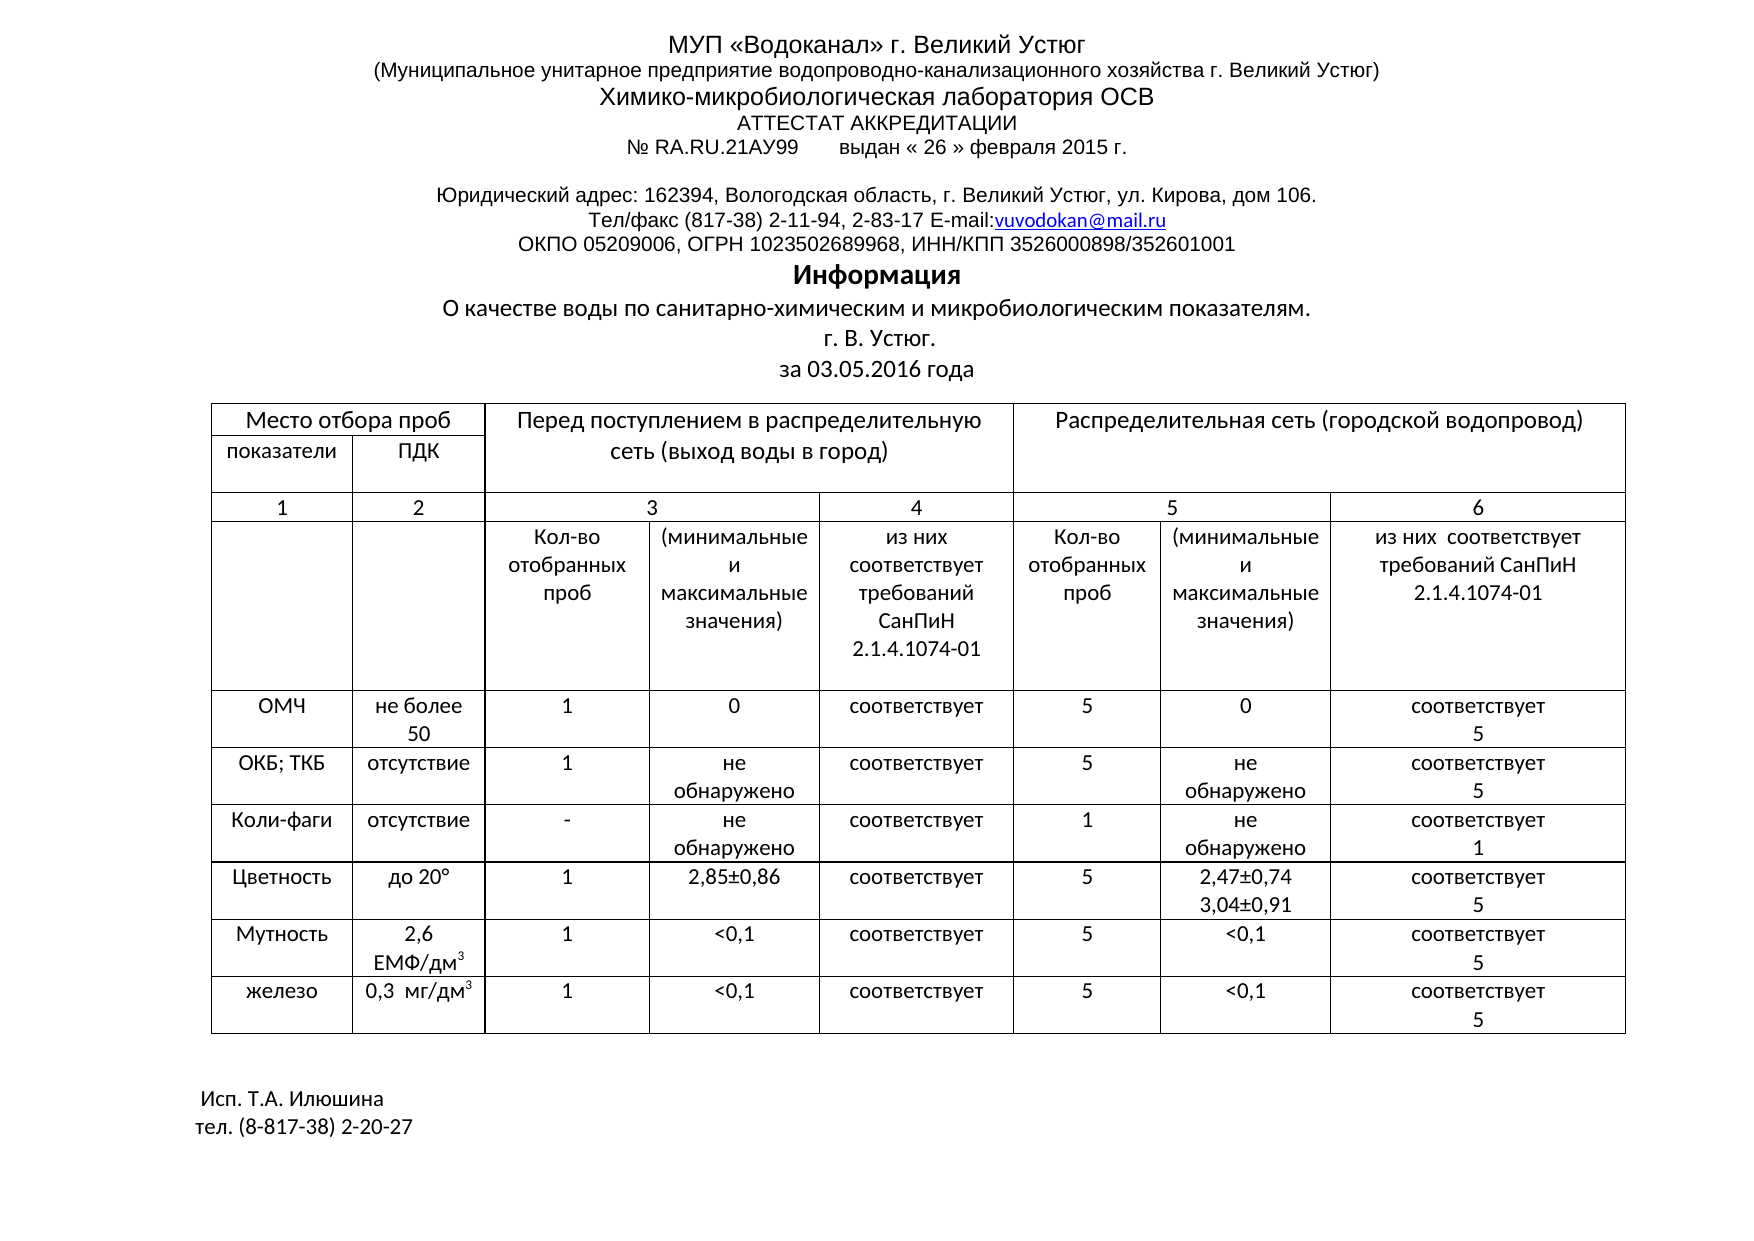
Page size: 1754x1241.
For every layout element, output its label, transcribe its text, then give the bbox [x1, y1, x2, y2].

table_cell соответствует [820, 805, 1013, 861]
text № RA.RU.21АУ99 выдан « 26 » февраля 2015 г. [118, 135, 1636, 159]
table_cell [353, 522, 484, 690]
table_cell соответствует 5 [1331, 920, 1625, 976]
table_cell <0,1 [650, 920, 819, 976]
table_cell 5 [1014, 493, 1330, 521]
table_cell соответствует 1 [1331, 805, 1625, 861]
table_cell соответствует 5 [1331, 691, 1625, 747]
table_cell соответствует [820, 691, 1013, 747]
table_cell не более 50 [353, 691, 484, 747]
table_cell 1 [486, 920, 649, 976]
table_cell 2,85±0,86 [650, 863, 819, 918]
table_cell 1 [486, 977, 649, 1033]
text ОКПО 05209006, ОГРН 1023502689968, ИНН/КПП 3526000898/352601001 [118, 232, 1636, 256]
table_cell 2,6 ЕМФ/дм3 [353, 920, 484, 976]
text г. В. Устюг. [118, 322, 1636, 353]
table_cell 0 [650, 691, 819, 747]
table_cell 5 [1014, 863, 1160, 918]
table_cell Кол-во отобранных проб [486, 522, 649, 690]
table_header Перед поступлением в распределительную сеть (выход воды в город) [486, 404, 1013, 492]
table_cell <0,1 [1161, 920, 1330, 976]
table_cell 0,3 мг/дм3 [353, 977, 484, 1033]
text МУП «Водоканал» г. Великий Устюг [118, 29, 1636, 58]
text (Муниципальное унитарное предприятие водопроводно-канализационного хозяйства г. Великий Устюг) [59, 58, 1636, 82]
text тел. (8-817-38) 2-20-27 [118, 1112, 1636, 1140]
table_cell отсутствие [353, 805, 484, 861]
table_cell 0 [1161, 691, 1330, 747]
table_cell <0,1 [1161, 977, 1330, 1033]
table_cell 1 [486, 748, 649, 804]
text Химико-микробиологическая лаборатория ОСВ [118, 82, 1636, 111]
table_cell соответствует [820, 977, 1013, 1033]
table_cell Мутность [212, 920, 352, 976]
text Исп. Т.А. Илюшина [118, 1084, 1636, 1112]
table_cell 5 [1014, 977, 1160, 1033]
table_cell показатели [212, 436, 352, 492]
table_cell ОКБ; ТКБ [212, 748, 352, 804]
table_cell не обнаружено [1161, 748, 1330, 804]
text АТТЕСТАТ АККРЕДИТАЦИИ [118, 111, 1636, 135]
table_cell 6 [1331, 493, 1625, 521]
table_header Место отбора проб [212, 404, 484, 435]
table_cell не обнаружено [650, 748, 819, 804]
table_cell 2,47±0,74 3,04±0,91 [1161, 863, 1330, 918]
table_cell 2 [353, 493, 484, 521]
table_cell отсутствие [353, 748, 484, 804]
table_cell соответствует [820, 748, 1013, 804]
table_cell 4 [820, 493, 1013, 521]
table_cell соответствует 5 [1331, 863, 1625, 918]
text О качестве воды по санитарно-химическим и микробиологическим показателям. [118, 292, 1636, 322]
table_cell соответствует 5 [1331, 977, 1625, 1033]
table_cell из них соответствует требований СанПиН 2.1.4.1074-01 [1331, 522, 1625, 690]
table_cell 5 [1014, 920, 1160, 976]
text Юридический адрес: 162394, Вологодская область, г. Великий Устюг, ул. Кирова, дом 106. [118, 183, 1636, 207]
text Информация [118, 256, 1636, 292]
table_cell Кол-во отобранных проб [1014, 522, 1160, 690]
table_cell соответствует [820, 863, 1013, 918]
table_cell соответствует [820, 920, 1013, 976]
table_cell ПДК [353, 436, 484, 492]
table_cell из них соответствует требований СанПиН 2.1.4.1074-01 [820, 522, 1013, 690]
table_header Распределительная сеть (городской водопровод) [1014, 404, 1625, 492]
table_cell 1 [486, 691, 649, 747]
table_cell железо [212, 977, 352, 1033]
table_cell до 20° [353, 863, 484, 918]
table_cell (минимальные и максимальные значения) [1161, 522, 1330, 690]
text Тел/факс (817-38) 2-11-94, 2-83-17 E-mail:vuvodokan@mail.ru [118, 207, 1636, 232]
table_cell не обнаружено [1161, 805, 1330, 861]
table_cell Цветность [212, 863, 352, 918]
table_cell не обнаружено [650, 805, 819, 861]
table_cell ОМЧ [212, 691, 352, 747]
table_cell (минимальные и максимальные значения) [650, 522, 819, 690]
table_cell - [486, 805, 649, 861]
table_cell 5 [1014, 691, 1160, 747]
table_cell 3 [486, 493, 819, 521]
table_cell соответствует 5 [1331, 748, 1625, 804]
table_cell <0,1 [650, 977, 819, 1033]
table_cell [212, 522, 352, 690]
table_cell 1 [212, 493, 352, 521]
table_cell 1 [486, 863, 649, 918]
text за 03.05.2016 года [118, 353, 1636, 383]
table_cell 1 [1014, 805, 1160, 861]
table_cell 5 [1014, 748, 1160, 804]
table_cell Коли-фаги [212, 805, 352, 861]
